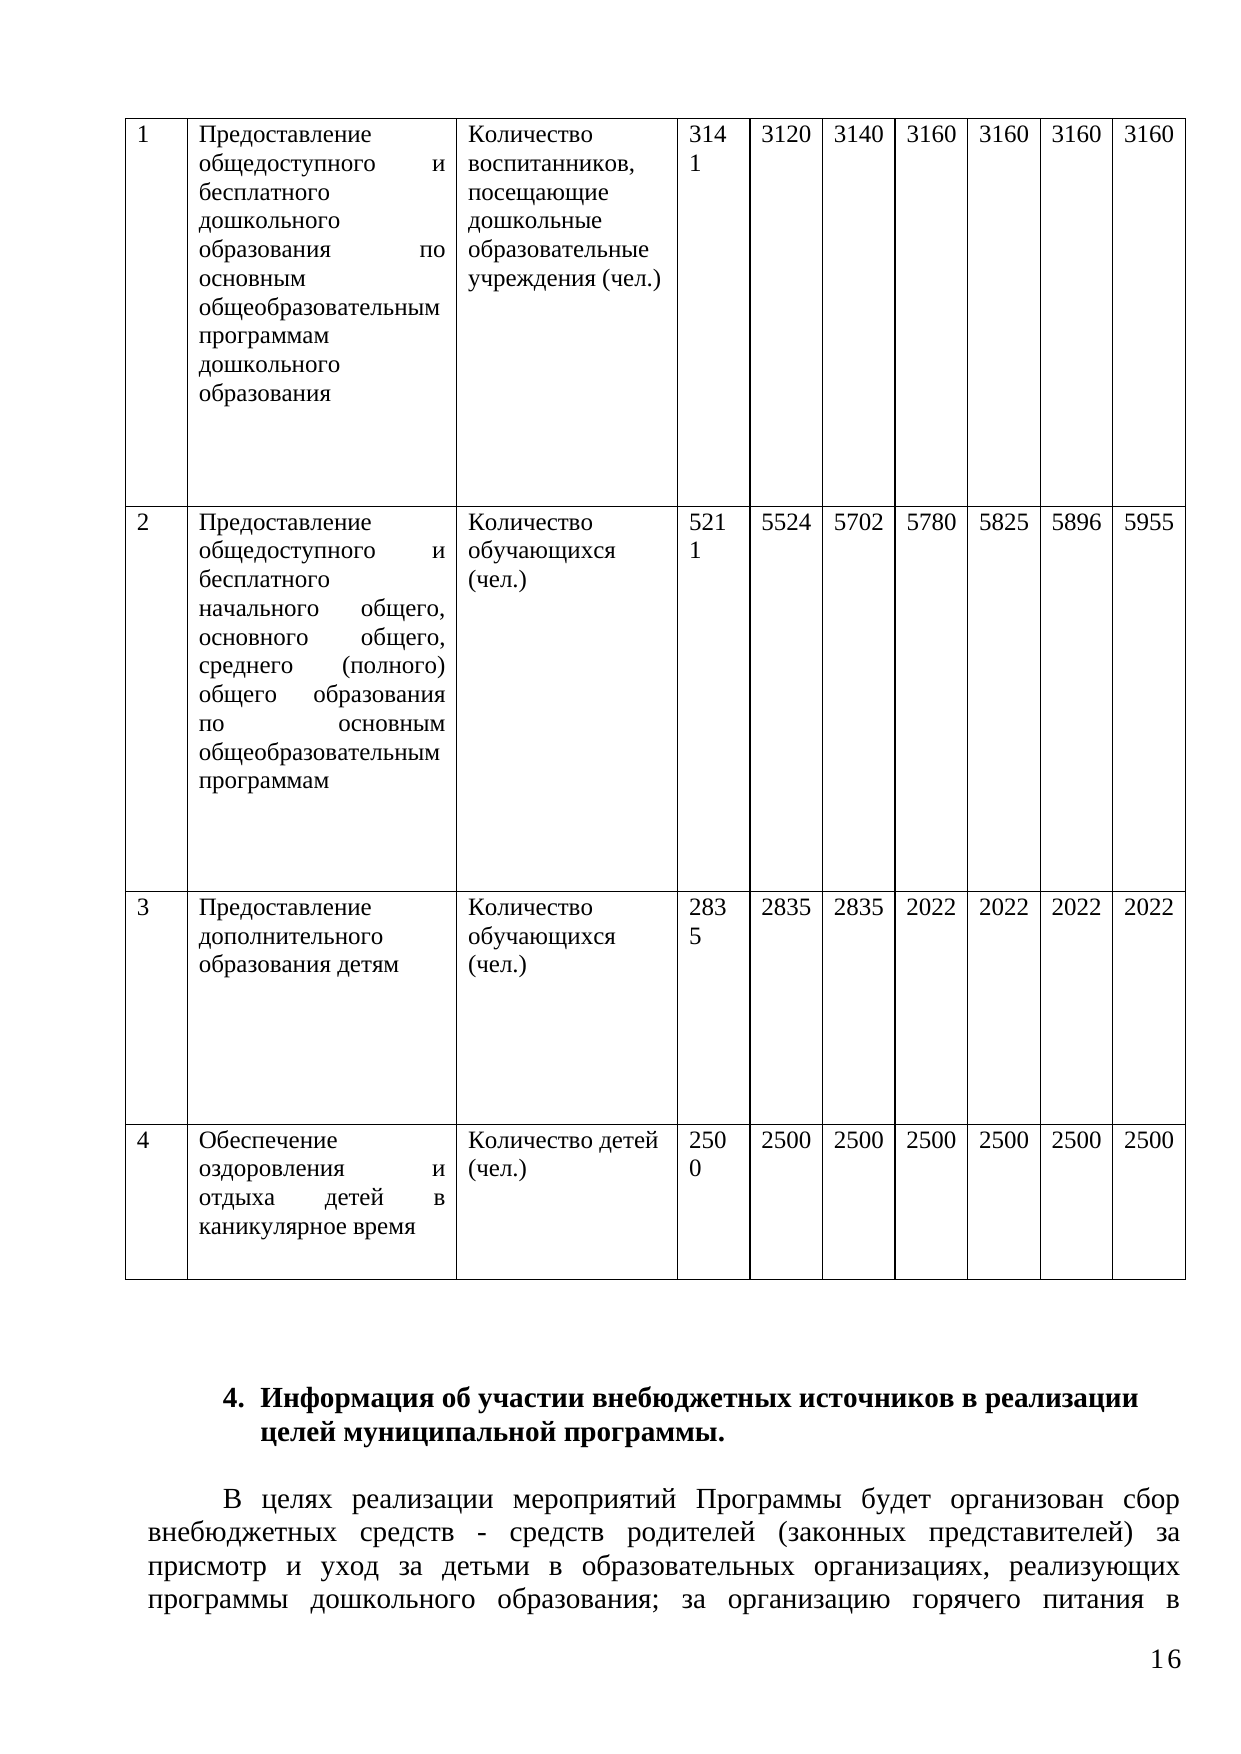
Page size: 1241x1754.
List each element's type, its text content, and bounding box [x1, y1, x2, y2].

table_cell Количество воспитанников, посещающие дошкольные образовательные учреждения (чел.) [457, 119, 677, 506]
table_cell 2835 [823, 892, 894, 1124]
table_cell Количество обучающихся (чел.) [457, 892, 677, 1124]
table_cell 2835 [751, 892, 822, 1124]
table_cell 5825 [968, 507, 1040, 891]
table_cell 1 [126, 119, 187, 506]
table_cell 2835 [678, 892, 749, 1124]
table_cell 3 [126, 892, 187, 1124]
table_cell 5780 [896, 507, 967, 891]
table_cell 3160 [968, 119, 1040, 506]
list Информация об участии внебюджетных источников в реализации целей муниципальной программы. [223, 1380, 1181, 1447]
table_cell Предоставление общедоступного и бесплатного начального общего, основного общего, среднего (полного) общего образования по основным общеобразовательным программам [188, 507, 456, 891]
table_cell 2500 [968, 1125, 1040, 1279]
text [148, 1481, 1181, 1615]
table_cell 3140 [823, 119, 894, 506]
table_cell 5702 [823, 507, 894, 891]
table_cell 4 [126, 1125, 187, 1279]
table_cell 5896 [1041, 507, 1112, 891]
table_cell 2500 [751, 1125, 822, 1279]
table_cell 2500 [1041, 1125, 1112, 1279]
table_cell 2500 [823, 1125, 894, 1279]
table_cell 2500 [1113, 1125, 1185, 1279]
table_cell 3120 [751, 119, 822, 506]
table_cell 5524 [751, 507, 822, 891]
table_cell 2022 [968, 892, 1040, 1124]
table_cell 2500 [896, 1125, 967, 1279]
table_cell 5955 [1113, 507, 1185, 891]
table_cell 2 [126, 507, 187, 891]
table_cell Обеспечение оздоровления и отдыха детей в каникулярное время [188, 1125, 456, 1279]
table_cell 2500 [678, 1125, 749, 1279]
table_cell Предоставление общедоступного и бесплатного дошкольного образования по основным общеобразовательным программам дошкольного образования [188, 119, 456, 506]
table_cell 3141 [678, 119, 749, 506]
table_cell 2022 [1041, 892, 1112, 1124]
table_cell Предоставление дополнительного образования детям [188, 892, 456, 1124]
table_cell 3160 [1041, 119, 1112, 506]
table_cell 2022 [1113, 892, 1185, 1124]
table_cell 5211 [678, 507, 749, 891]
table_cell Количество обучающихся (чел.) [457, 507, 677, 891]
table_cell Количество детей (чел.) [457, 1125, 677, 1279]
table_cell 3160 [1113, 119, 1185, 506]
table_cell 3160 [896, 119, 967, 506]
table_cell 2022 [896, 892, 967, 1124]
